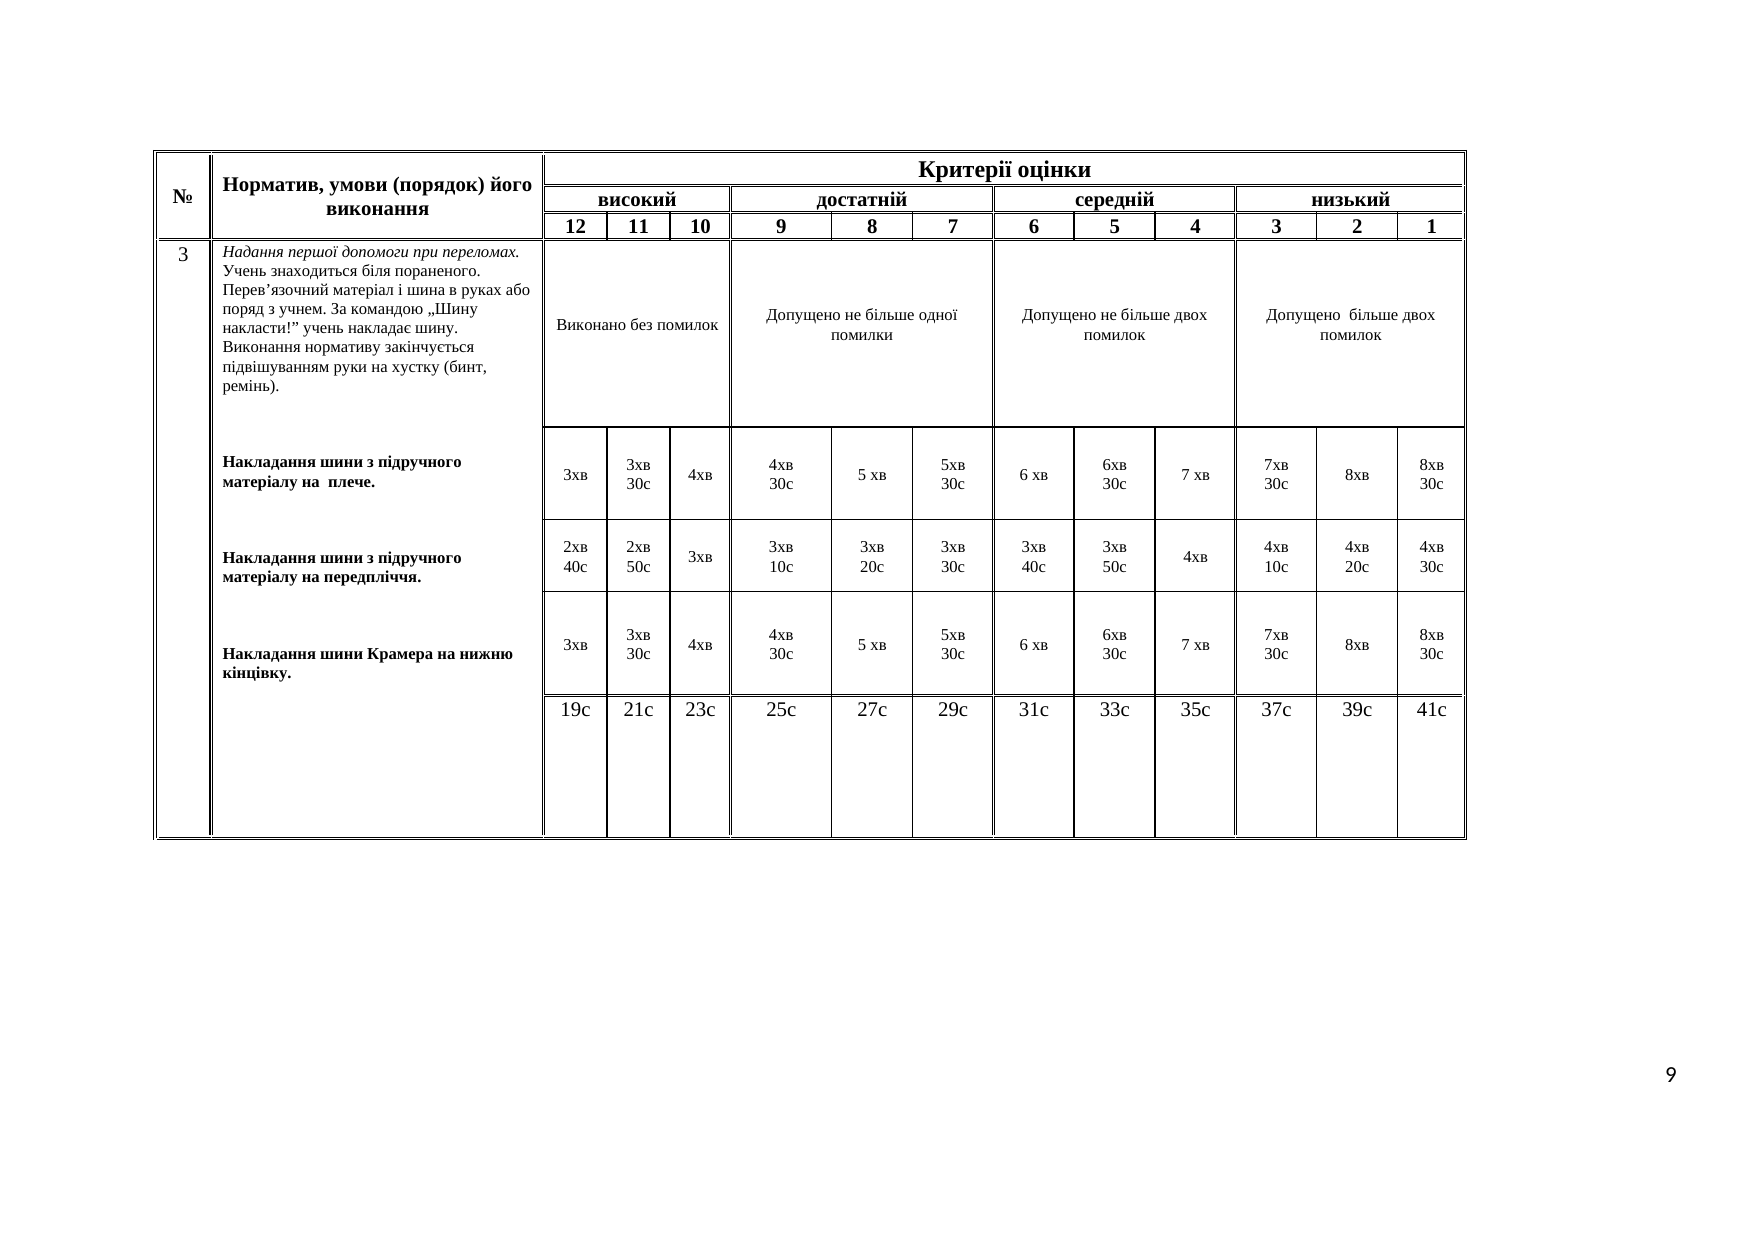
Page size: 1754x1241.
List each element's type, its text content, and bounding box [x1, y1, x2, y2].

table_cell 5хв 30с [913, 592, 992, 694]
table_cell 7 хв [1156, 428, 1234, 519]
table_cell 3хв [671, 520, 729, 591]
table_cell 3 [1237, 214, 1316, 238]
table_cell 39с [1317, 697, 1397, 837]
table_cell 8 [832, 214, 912, 238]
table_cell 35с [1156, 694, 1236, 837]
table_header Норматив, умови (порядок) його виконання [211, 151, 544, 238]
table_cell 3хв [545, 592, 606, 694]
table_cell 2хв 40с [545, 520, 606, 591]
table_cell 23с [671, 697, 730, 837]
table_cell 19с [544, 697, 606, 837]
table_cell 7 хв [1156, 592, 1234, 694]
table_cell 4хв 30с [1398, 520, 1464, 591]
table_cell 5 хв [832, 428, 912, 519]
table_cell 4хв [671, 592, 729, 694]
table_cell 3хв 10с [732, 520, 831, 591]
table_cell 2 [1317, 214, 1397, 238]
table_cell Надання першої допомоги при переломах. Учень знаходиться біля пораненого. Перев’язочний матеріал і шина в руках або поряд з учнем. За командою „Шину накласти!” учень накладає шину. Виконання нормативу закінчується підвішуванням руки на хустку (бинт, ремінь). Накладання шини з підручного матеріалу на плече. Накладання шини з підручного матеріалу на передпліччя. Накладання шини Крамера на нижню кінцівку. [211, 241, 544, 837]
table_cell Допущено більше двох помилок [1237, 238, 1466, 426]
table_cell 11 [608, 214, 669, 238]
table_cell 7хв 30с [1237, 592, 1316, 694]
table_cell 4хв 10с [1237, 520, 1316, 591]
table_cell 10 [671, 214, 729, 238]
table_cell 3хв [545, 428, 606, 519]
table_cell 6хв 30с [1075, 592, 1154, 694]
table_cell середній [995, 187, 1234, 211]
table_cell 27с [832, 697, 912, 837]
table_cell 29с [913, 697, 993, 837]
table_cell високий [545, 187, 729, 211]
table_cell 6 [995, 214, 1073, 238]
table_cell 6 хв [995, 428, 1073, 519]
table_cell 12 [545, 214, 606, 238]
table_cell 3 [155, 238, 211, 837]
table_cell 33с [1075, 697, 1154, 837]
table_cell 4хв 20с [1317, 520, 1397, 591]
table_cell 5хв 30с [913, 428, 992, 519]
table_header Критерії оцінки [544, 153, 1464, 184]
table_cell Виконано без помилок [545, 241, 729, 426]
table_cell 25с [730, 697, 831, 837]
table_cell 1 [1398, 211, 1466, 238]
table_cell 7 [913, 214, 992, 238]
table_cell 5 хв [832, 592, 912, 694]
table_cell 2хв 50с [608, 520, 669, 591]
table_cell 3хв 20с [832, 520, 912, 591]
table_cell 4 [1156, 214, 1234, 238]
table_cell низький [1236, 184, 1466, 211]
table_cell достатній [732, 187, 992, 211]
table_cell Допущено не більше двох помилок [995, 241, 1234, 426]
table_header № [157, 153, 211, 238]
table_cell 4хв [1156, 520, 1234, 591]
table_cell 8хв [1317, 428, 1397, 519]
table_cell 6 хв [995, 592, 1073, 694]
table_cell 41с [1398, 694, 1466, 837]
table_cell 6хв 30с [1075, 428, 1154, 519]
table_cell 3хв 30с [608, 428, 669, 519]
table_cell 21с [608, 697, 669, 837]
table_cell 7хв 30с [1237, 428, 1316, 519]
table_cell 3хв 30с [608, 592, 669, 694]
table_cell 5 [1075, 214, 1154, 238]
table_cell 3хв 50с [1075, 520, 1154, 591]
table_cell 8хв 30с [1398, 428, 1464, 519]
table_cell 4хв [671, 428, 729, 519]
table_cell 8хв 30с [1398, 592, 1464, 694]
table_cell 3хв 40с [995, 520, 1073, 591]
table_cell 9 [732, 214, 831, 238]
table_cell 37с [1236, 697, 1316, 837]
table_cell 31с [993, 697, 1073, 837]
table_cell Допущено не більше одної помилки [732, 241, 992, 426]
table_cell 4хв 30с [732, 592, 831, 694]
table_cell 3хв 30с [913, 520, 992, 591]
table_cell 4хв 30с [732, 428, 831, 519]
table_cell 8хв [1317, 592, 1397, 694]
